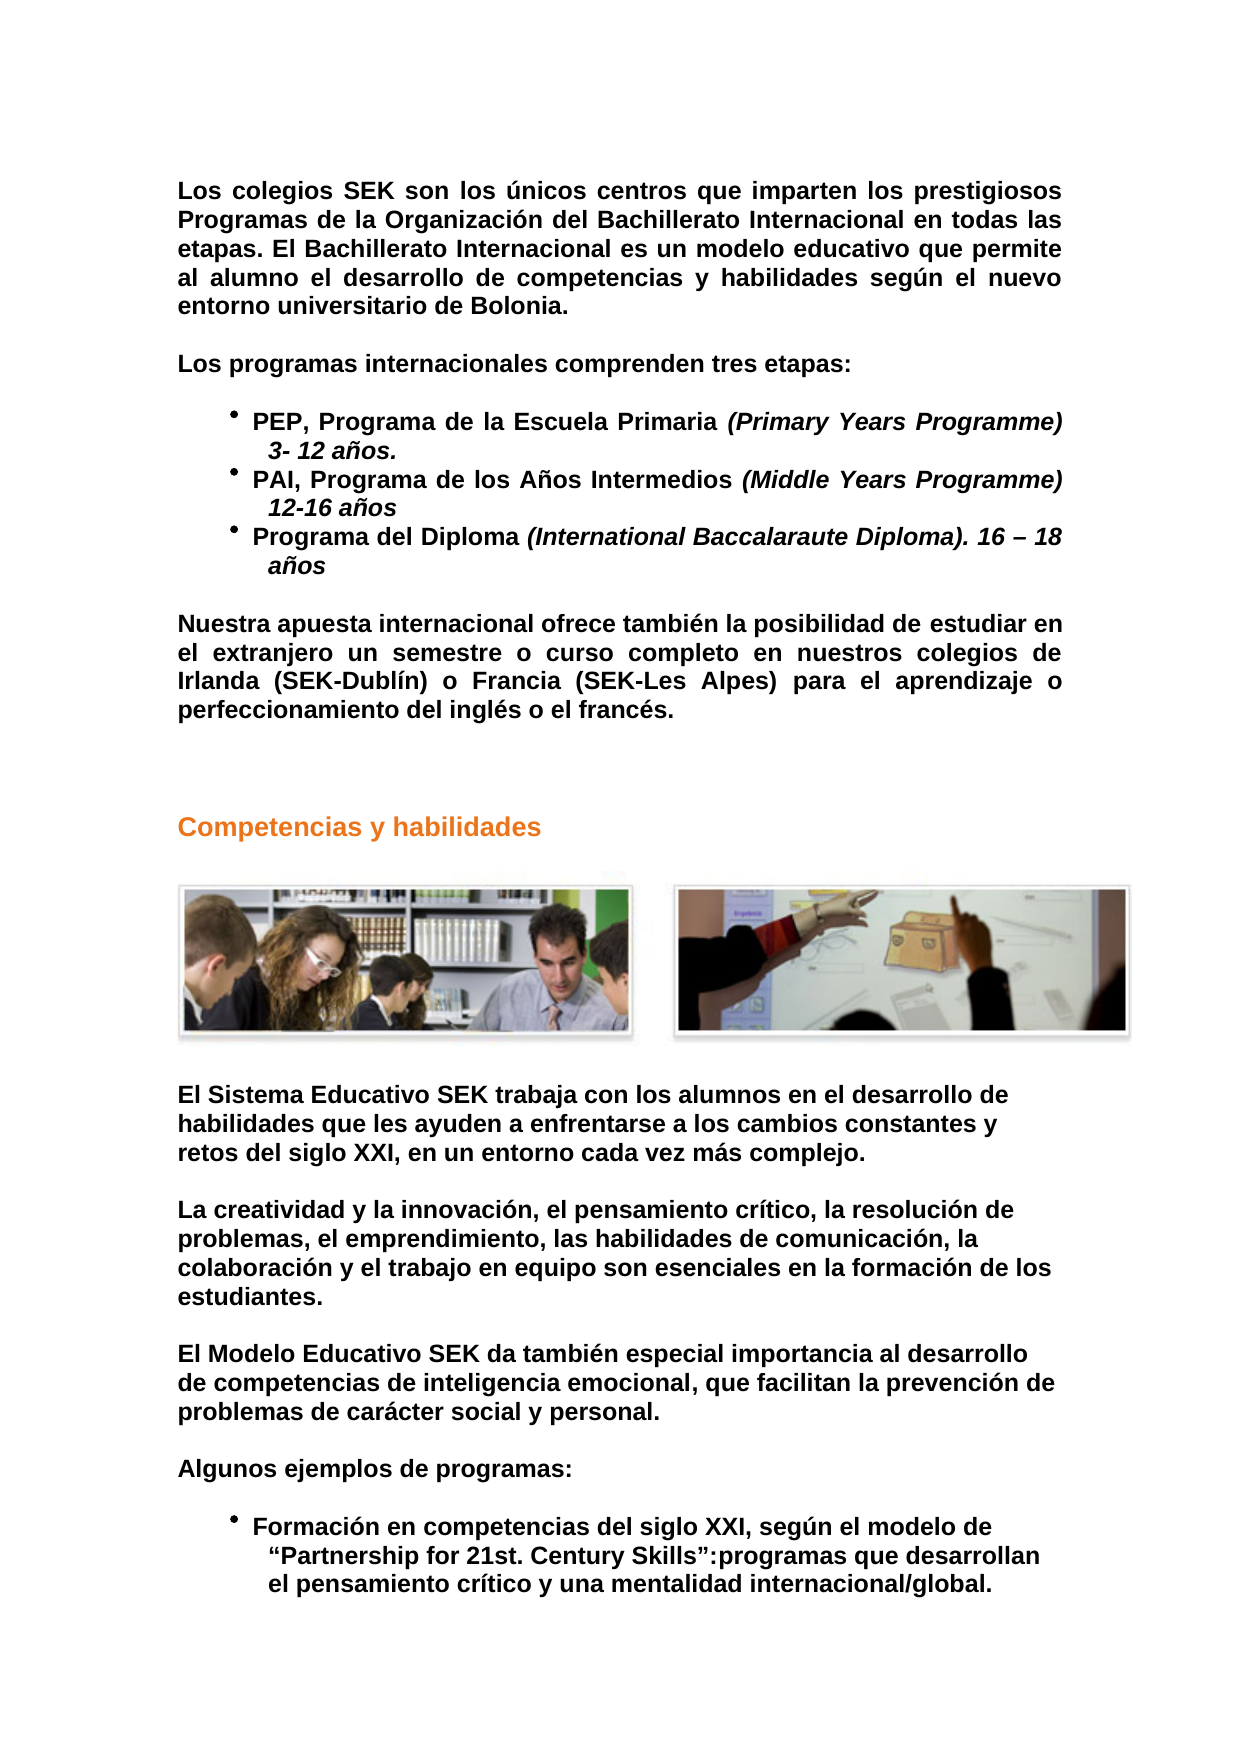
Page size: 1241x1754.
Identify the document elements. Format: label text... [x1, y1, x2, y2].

text Nuestra apuesta internacional ofrece también la posibilidad de estudiar en el extranjero un semestre o curso completo en nuestros colegios de Irlanda (SEK-Dublín) o Francia (SEK-Les Alpes) para el aprendizaje o perfeccionamiento del inglés o el francés. [177, 609, 1063, 724]
text Competencias y habilidades [177, 811, 1063, 842]
list Programa del Diploma (International Baccalaraute Diploma). 16 – 18 años [230, 522, 1063, 580]
list PEP, Programa de la Escuela Primaria (Primary Years Programme) 3- 12 años. [230, 407, 1063, 465]
picture [177, 871, 1132, 1051]
text Los colegios SEK son los únicos centros que imparten los prestigiosos Programas de la Organización del Bachillerato Internacional en todas las etapas. El Bachillerato Internacional es un modelo educativo que permite al alumno el desarrollo de competencias y habilidades según el nuevo entorno universitario de Bolonia. [177, 148, 1063, 320]
list Formación en competencias del siglo XXI, según el modelo de “Partnership for 21st. Century Skills”:programas que desarrollan el pensamiento crítico y una mentalidad internacional/global. [230, 1512, 1063, 1598]
text El Sistema Educativo SEK trabaja con los alumnos en el desarrollo de habilidades que les ayuden a enfrentarse a los cambios constantes y retos del siglo XXI, en un entorno cada vez más complejo. La creatividad y la innovación, el pensamiento crítico, la resolución de problemas, el emprendimiento, las habilidades de comunicación, la colaboración y el trabajo en equipo son esenciales en la formación de los estudiantes. El Modelo Educativo SEK da también especial importancia al desarrollo de competencias de inteligencia emocional, que facilitan la prevención de problemas de carácter social y personal. Algunos ejemplos de programas: [177, 1080, 1063, 1483]
list PAI, Programa de los Años Intermedios (Middle Years Programme) 12-16 años [230, 465, 1063, 522]
text Los programas internacionales comprenden tres etapas: [177, 349, 1063, 378]
